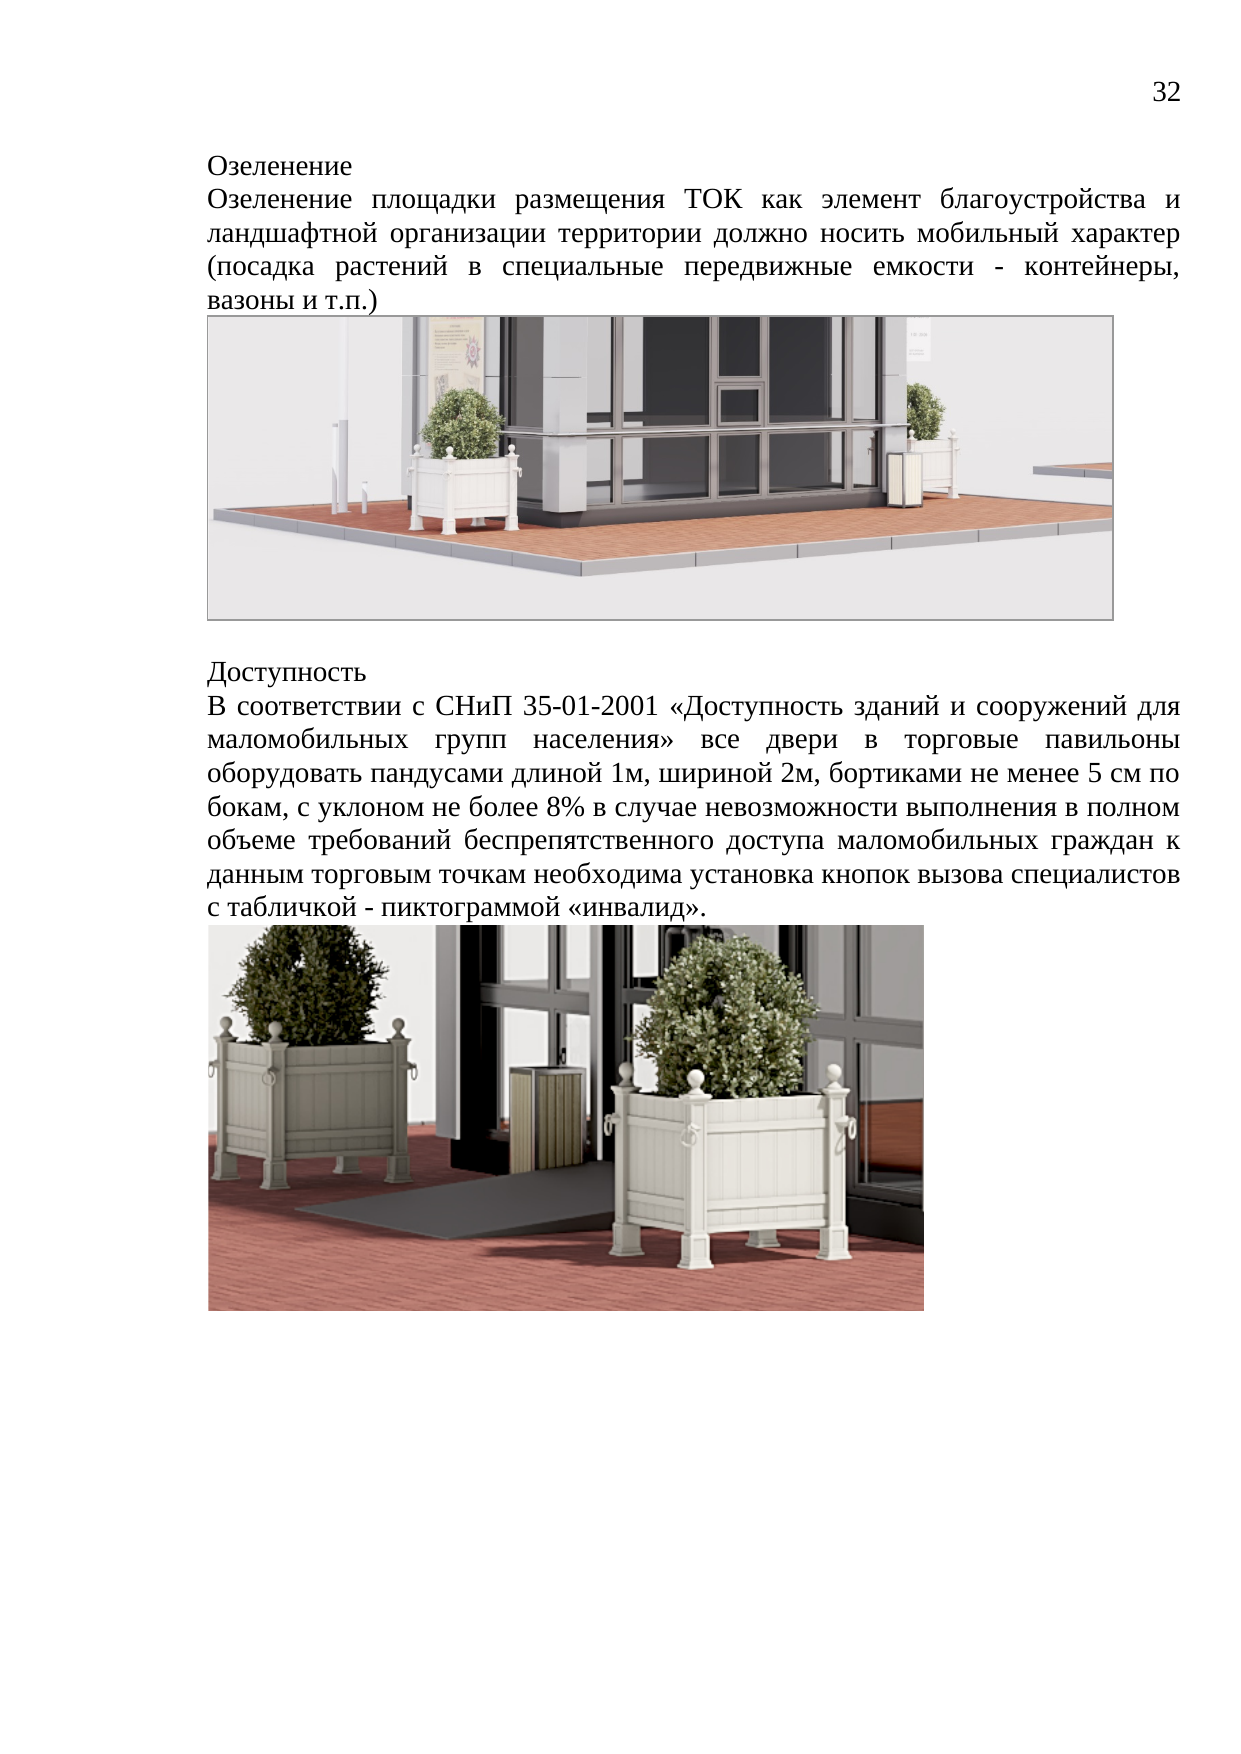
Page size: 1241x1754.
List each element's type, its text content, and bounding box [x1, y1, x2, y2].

text В соответствии с СНиП 35-01-2001 «Доступность зданий и сооружений для маломобильных групп населения» все двери в торговые павильоны оборудовать пандусами длиной 1м, шириной 2м, бортиками не менее 5 см по бокам, с уклоном не более 8% в случае невозможности выполнения в полном объеме требований беспрепятственного доступа маломобильных граждан к данным торговым точкам необходима установка кнопок вызова специалистов с табличкой - пиктограммой «инвалид». [207, 688, 1181, 923]
text Озеленение [207, 148, 1181, 181]
picture [208, 317, 1112, 619]
text Озеленение площадки размещения ТОК как элемент благоустройства и ландшафтной организации территории должно носить мобильный характер (посадка растений в специальные передвижные емкости - контейнеры, вазоны и т.п.) [207, 181, 1181, 315]
text Доступность [207, 654, 1181, 688]
picture [208, 925, 924, 1311]
